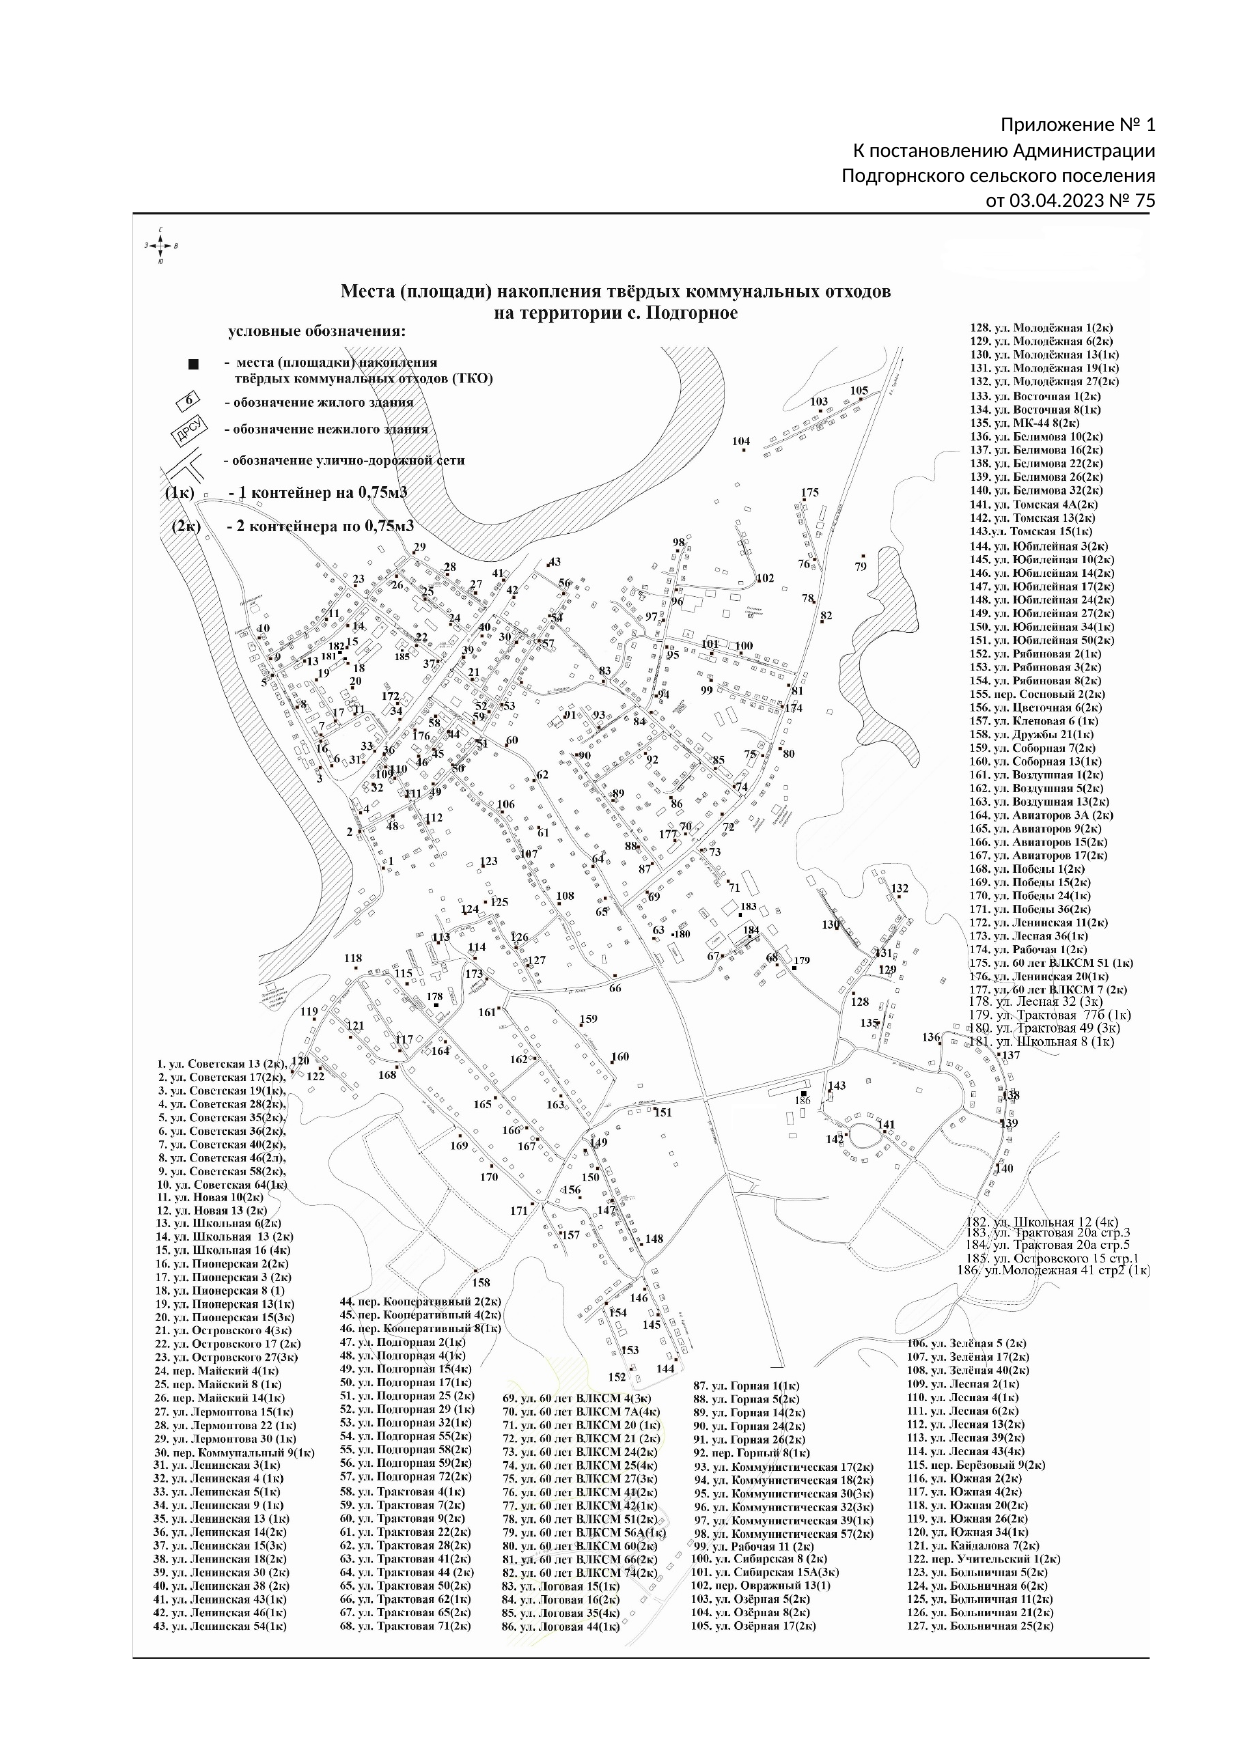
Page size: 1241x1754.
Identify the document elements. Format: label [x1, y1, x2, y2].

picture [131, 212, 1150, 1656]
